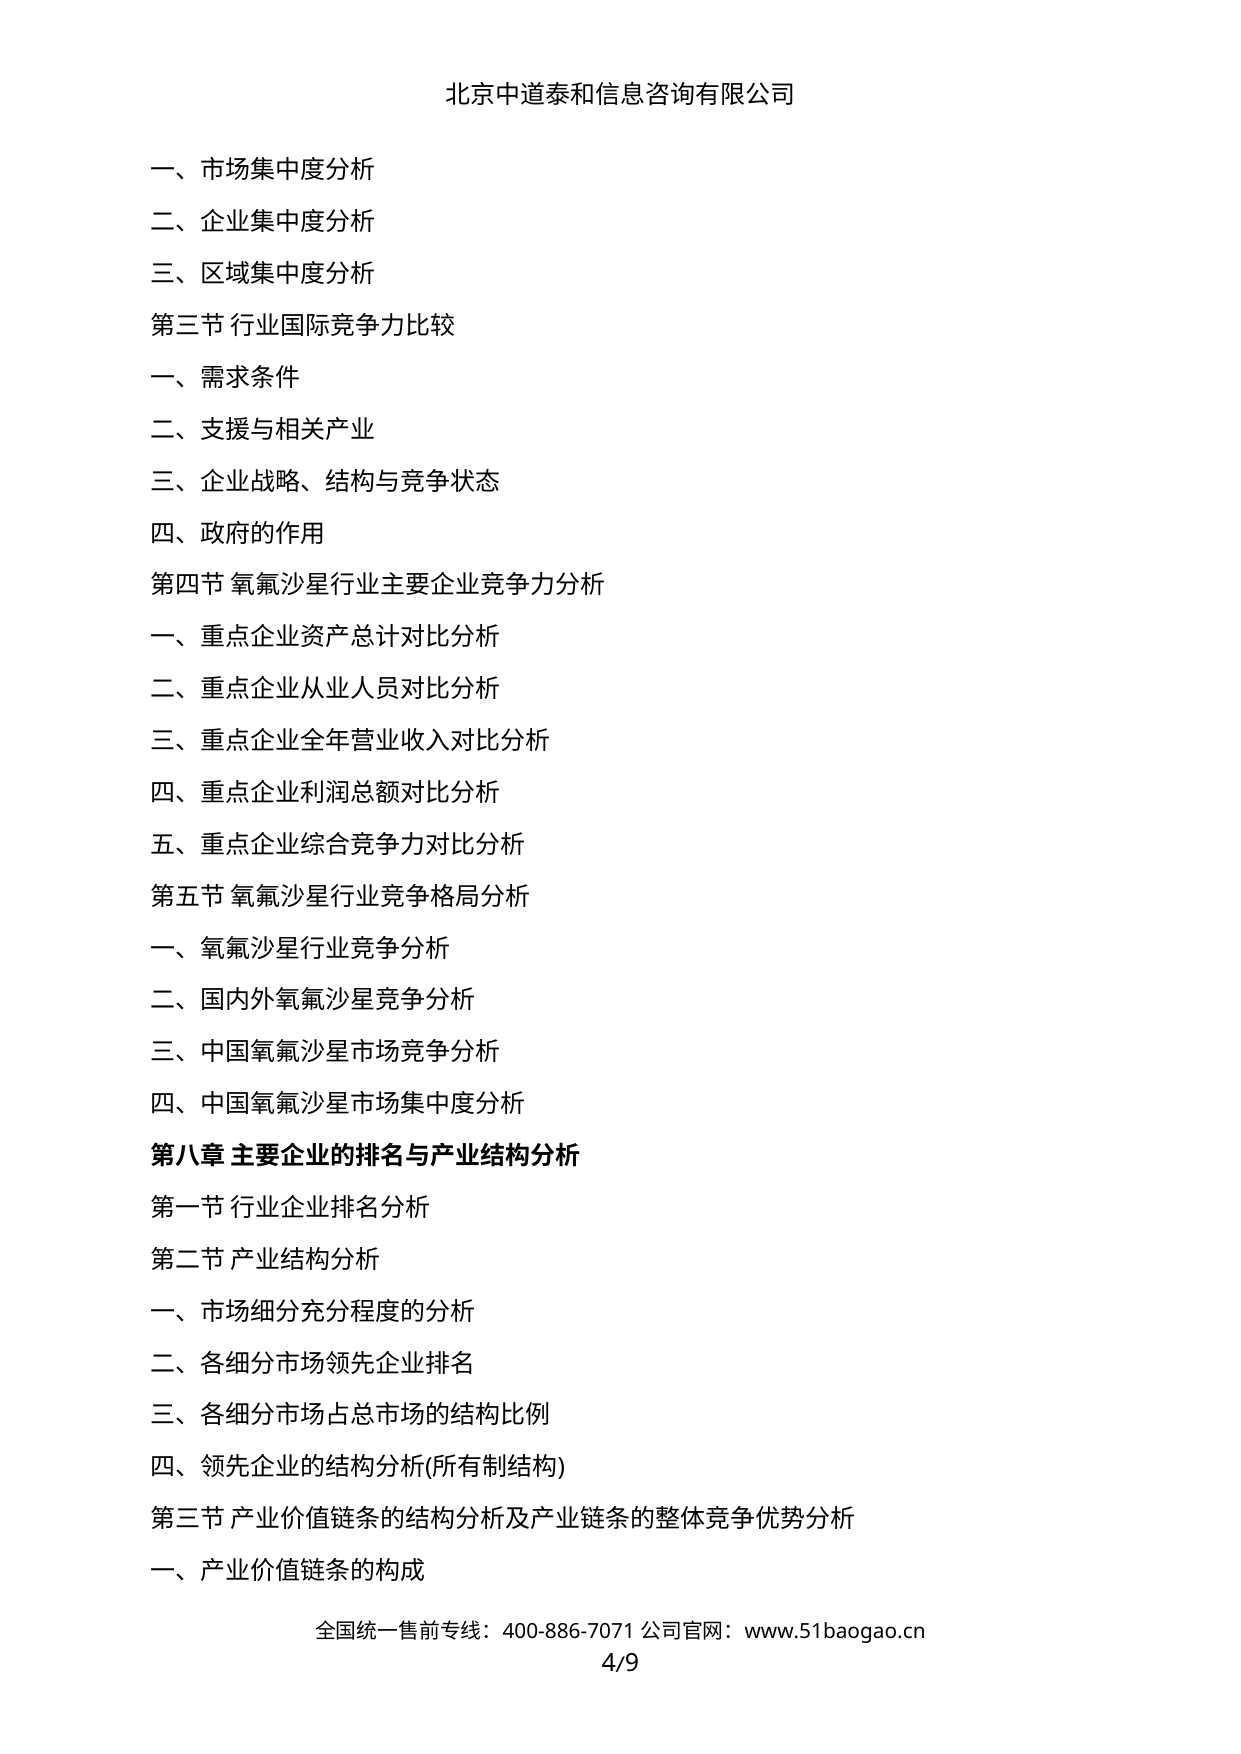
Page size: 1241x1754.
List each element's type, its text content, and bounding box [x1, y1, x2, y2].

text 一、氧氟沙星行业竞争分析 [150, 928, 1090, 964]
text 三、企业战略、结构与竞争状态 [150, 461, 1090, 497]
text 第四节 氧氟沙星行业主要企业竞争力分析 [150, 565, 1090, 601]
text 二、企业集中度分析 [150, 202, 1090, 238]
text 四、领先企业的结构分析(所有制结构) [150, 1447, 1090, 1483]
text 一、重点企业资产总计对比分析 [150, 617, 1090, 653]
text 二、各细分市场领先企业排名 [150, 1343, 1090, 1379]
text 第八章 主要企业的排名与产业结构分析 [150, 1136, 1090, 1172]
text 第三节 产业价值链条的结构分析及产业链条的整体竞争优势分析 [150, 1499, 1090, 1535]
text 第三节 行业国际竞争力比较 [150, 306, 1090, 342]
text 三、各细分市场占总市场的结构比例 [150, 1395, 1090, 1431]
text 一、市场细分充分程度的分析 [150, 1291, 1090, 1327]
text 四、重点企业利润总额对比分析 [150, 772, 1090, 809]
text 二、重点企业从业人员对比分析 [150, 669, 1090, 705]
text 一、产业价值链条的构成 [150, 1551, 1090, 1587]
text 四、政府的作用 [150, 513, 1090, 549]
text 三、区域集中度分析 [150, 254, 1090, 290]
text 第五节 氧氟沙星行业竞争格局分析 [150, 876, 1090, 912]
text 三、中国氧氟沙星市场竞争分析 [150, 1032, 1090, 1068]
text 五、重点企业综合竞争力对比分析 [150, 824, 1090, 861]
text 第一节 行业企业排名分析 [150, 1187, 1090, 1224]
text 一、市场集中度分析 [150, 150, 1090, 186]
text 三、重点企业全年营业收入对比分析 [150, 721, 1090, 757]
text 一、需求条件 [150, 357, 1090, 394]
text 二、国内外氧氟沙星竞争分析 [150, 980, 1090, 1016]
text 第二节 产业结构分析 [150, 1239, 1090, 1276]
text 二、支援与相关产业 [150, 409, 1090, 446]
text 四、中国氧氟沙星市场集中度分析 [150, 1084, 1090, 1120]
